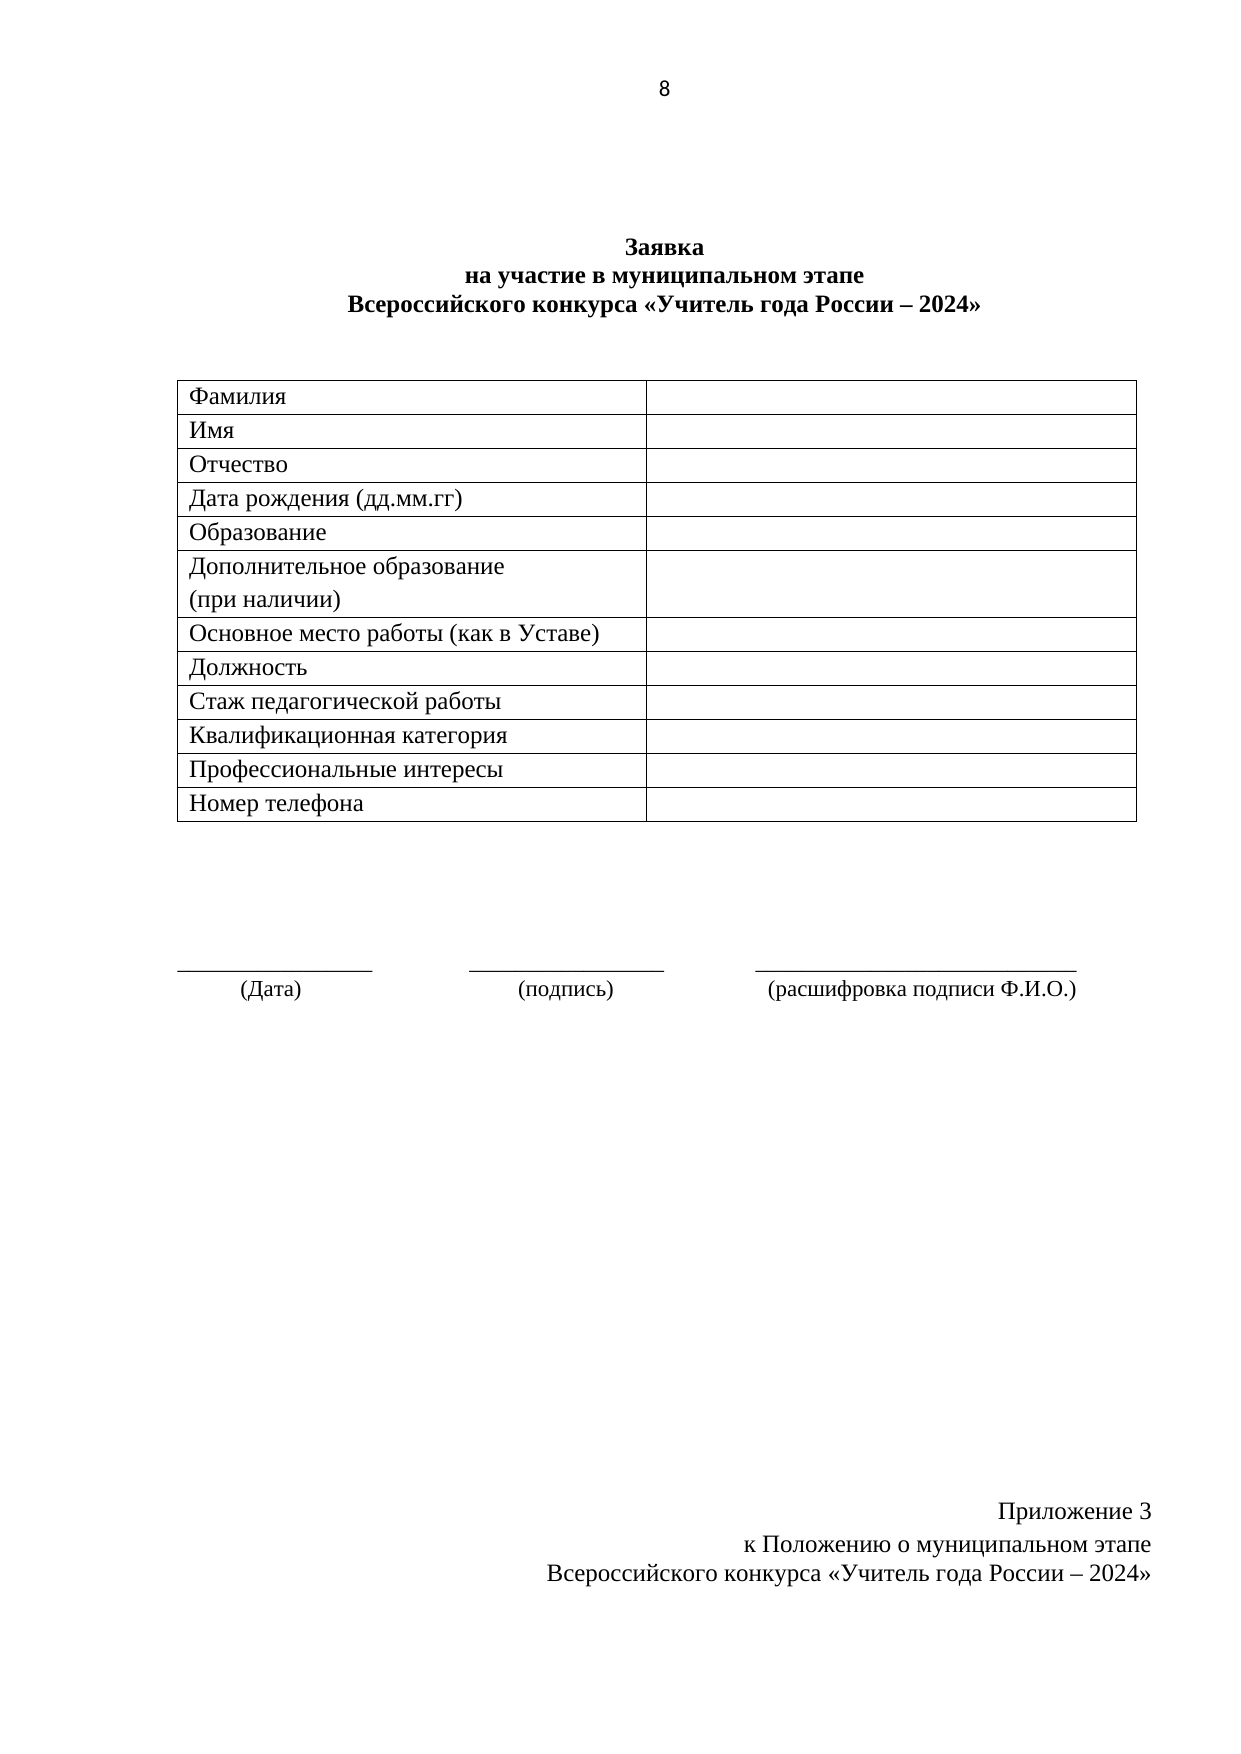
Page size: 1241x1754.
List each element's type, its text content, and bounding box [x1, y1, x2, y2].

table_cell Номер телефона [178, 788, 646, 821]
table_cell [647, 415, 1136, 448]
table_cell [647, 686, 1136, 719]
table_cell [647, 754, 1136, 787]
text (Дата) (подпись) (расшифровка подписи Ф.И.О.) [177, 975, 1152, 1001]
table_cell Основное место работы (как в Уставе) [178, 618, 646, 651]
table_cell Образование [178, 517, 646, 550]
table_cell Квалификационная категория [178, 720, 646, 753]
table_cell [647, 449, 1136, 482]
table_cell [647, 720, 1136, 753]
text к Положению о муниципальном этапе [177, 1529, 1152, 1558]
table_cell Стаж педагогической работы [178, 686, 646, 719]
table_cell Дополнительное образование (при наличии) [178, 551, 646, 617]
table_cell [647, 517, 1136, 550]
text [177, 289, 1152, 318]
table_cell Дата рождения (дд.мм.гг) [178, 483, 646, 516]
table_cell Имя [178, 415, 646, 448]
table_header [647, 381, 1136, 414]
text Всероссийского конкурса «Учитель года России – 2024» [177, 1558, 1152, 1587]
table_cell [647, 618, 1136, 651]
table_cell Профессиональные интересы [178, 754, 646, 787]
text на участие в муниципальном этапе [177, 260, 1152, 289]
table_cell Должность [178, 652, 646, 685]
table_cell Отчество [178, 449, 646, 482]
table_cell [647, 788, 1136, 821]
table_cell [647, 551, 1136, 617]
table_header Фамилия [178, 381, 646, 414]
text _________________ _________________ ____________________________ [177, 948, 1152, 975]
text Приложение 3 [177, 1496, 1152, 1525]
table_cell [647, 652, 1136, 685]
table_cell [647, 483, 1136, 516]
text Заявка [177, 232, 1152, 260]
